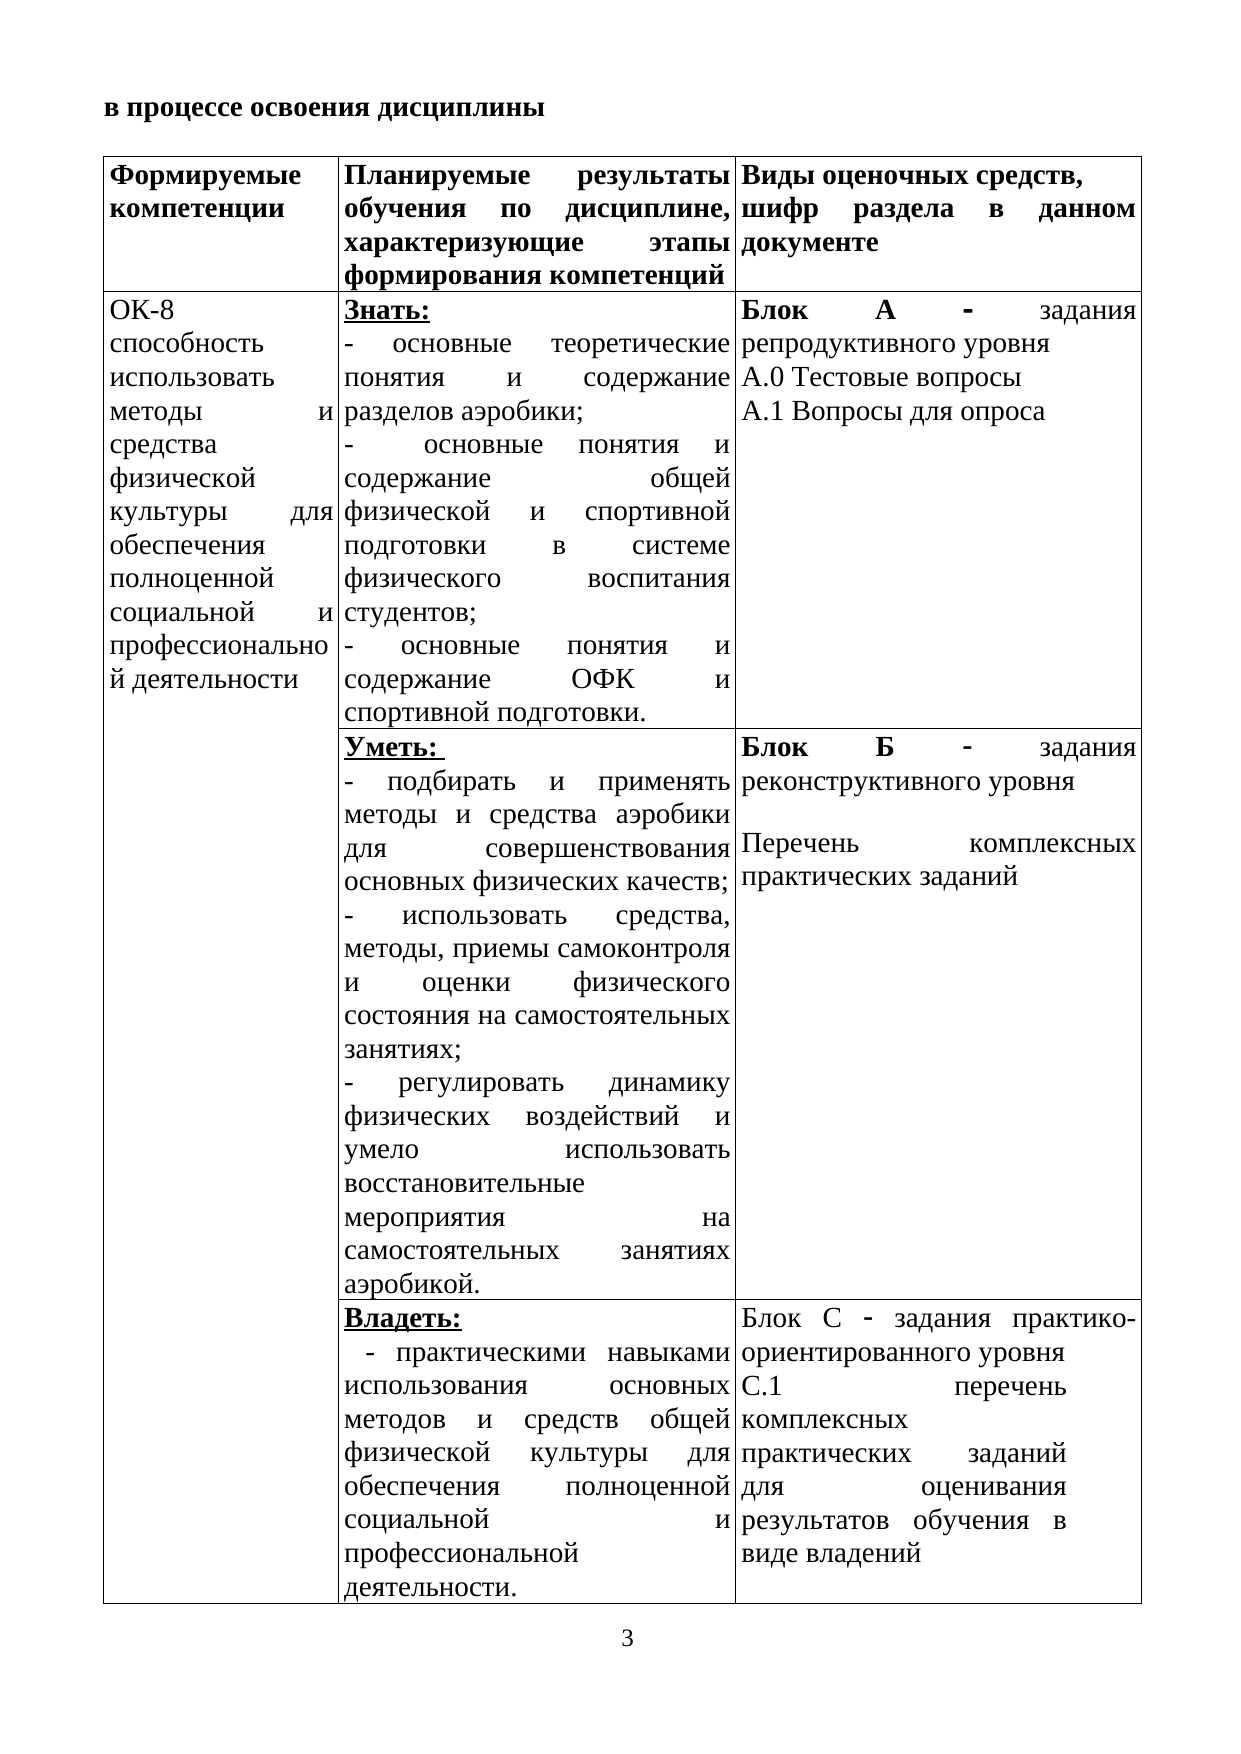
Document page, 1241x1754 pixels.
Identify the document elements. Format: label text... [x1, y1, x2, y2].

table_header Планируемые результаты обучения по дисциплине, характеризующие этапы формирования компетенций [339, 157, 735, 291]
table_header Формируемые компетенции [104, 157, 338, 291]
table_cell ОК-8 способность использовать методы и средства физической культуры для обеспечения полноценной социальной и профессиональной деятельности [104, 292, 338, 1602]
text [103, 89, 1152, 122]
table_cell Блок С задания практико-ориентированного уровня С.1 перечень комплексных практических заданий для оценивания результатов обучения в виде владений [736, 1300, 1141, 1602]
table_header Виды оценочных средств, шифр раздела в данном документе [736, 157, 1141, 291]
table_cell Блок Б задания реконструктивного уровня Перечень комплексных практических заданий [736, 729, 1141, 1299]
table_cell Владеть: - практическими навыками использования основных методов и средств общей физической культуры для обеспечения полноценной социальной и профессиональной деятельности. [339, 1300, 735, 1602]
table_cell Знать: - основные теоретические понятия и содержание разделов аэробики; - основные понятия и содержание общей физической и спортивной подготовки в системе физического воспитания студентов; - основные понятия и содержание ОФК и спортивной подготовки. [339, 292, 735, 728]
table_cell Уметь: - подбирать и применять методы и средства аэробики для совершенствования основных физических качеств; - использовать средства, методы, приемы самоконтроля и оценки физического состояния на самостоятельных занятиях; - регулировать динамику физических воздействий и умело использовать восстановительные мероприятия на самостоятельных занятиях аэробикой. [339, 729, 735, 1299]
table_cell Блок А задания репродуктивного уровня А.0 Тестовые вопросы А.1 Вопросы для опроса [736, 292, 1141, 728]
